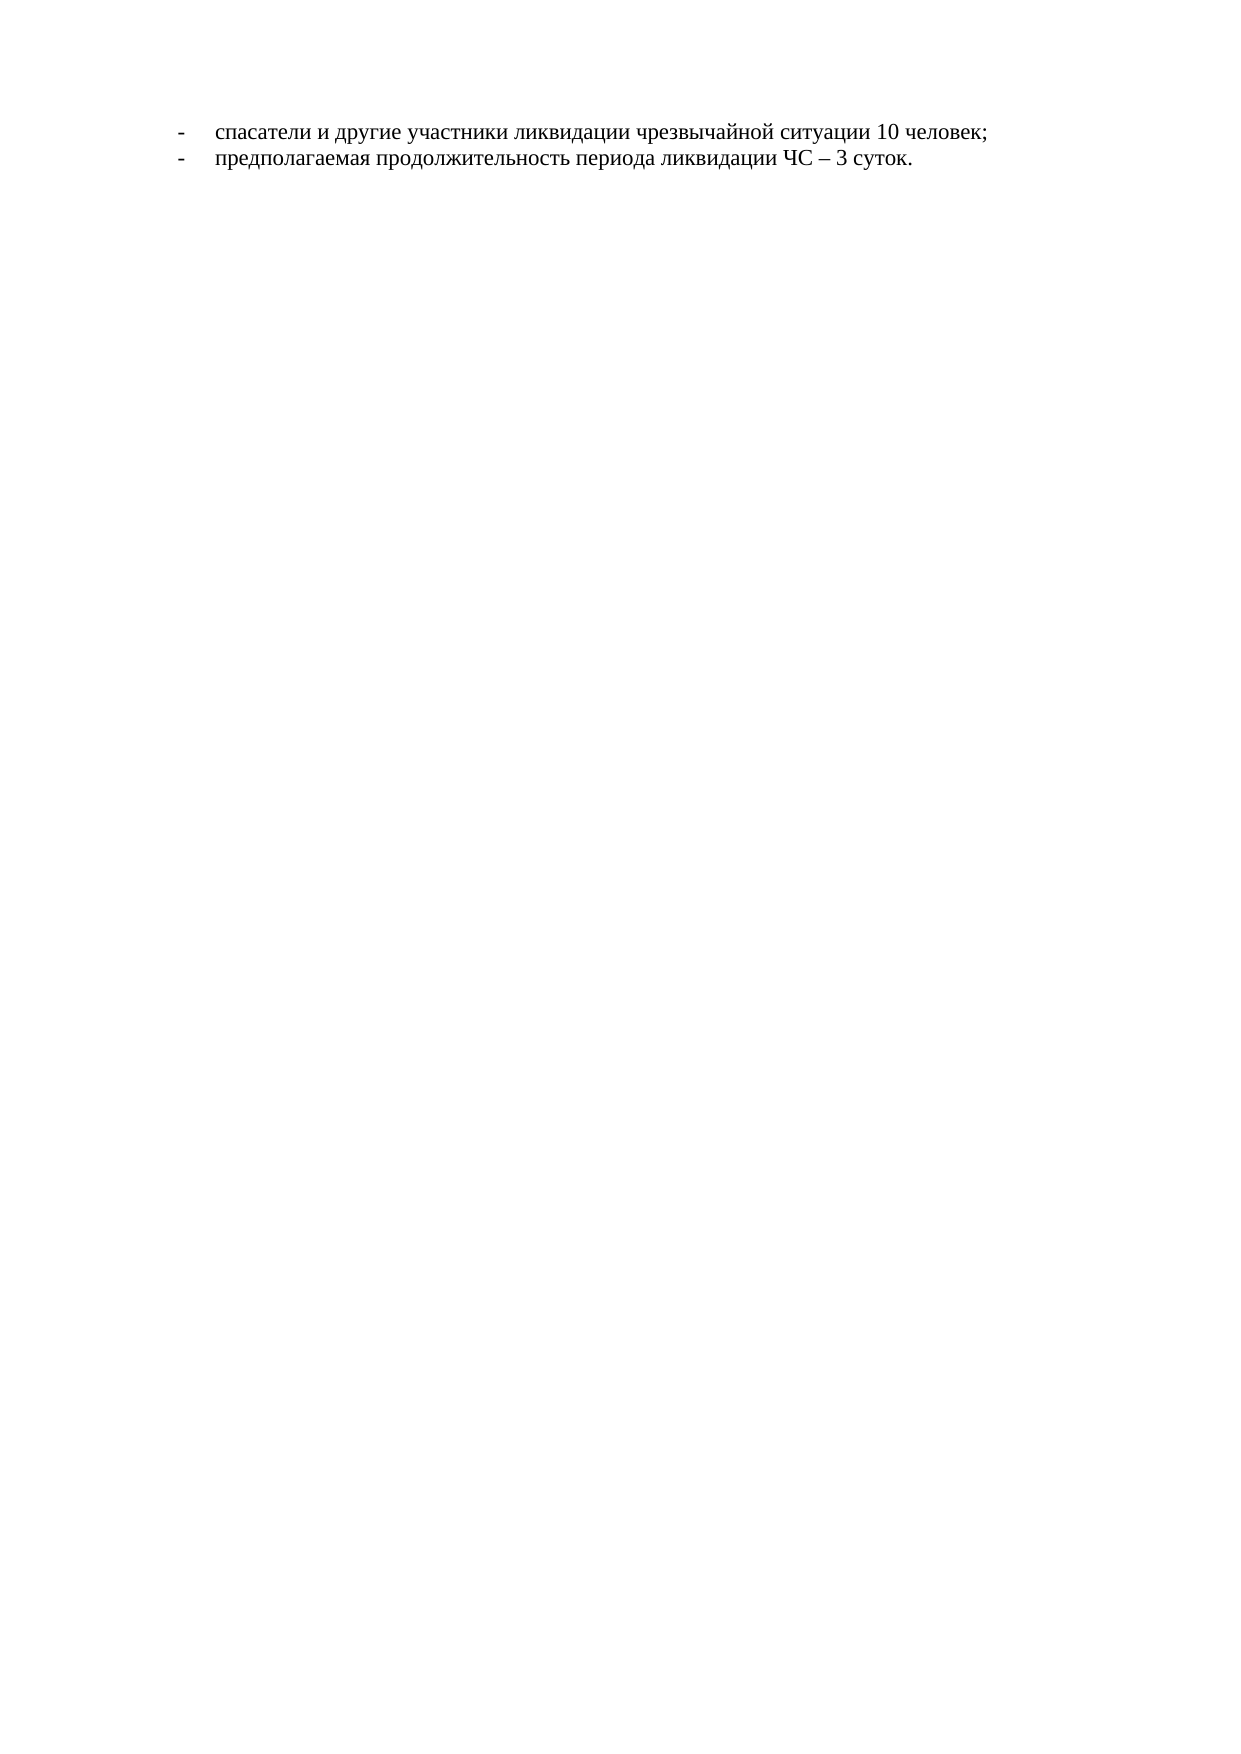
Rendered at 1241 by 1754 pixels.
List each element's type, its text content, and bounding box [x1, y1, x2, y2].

list предполагаемая продолжительность периода ликвидации ЧС – 3 суток. [177, 144, 1152, 171]
list спасатели и другие участники ликвидации чрезвычайной ситуации 10 человек; [177, 118, 1152, 144]
